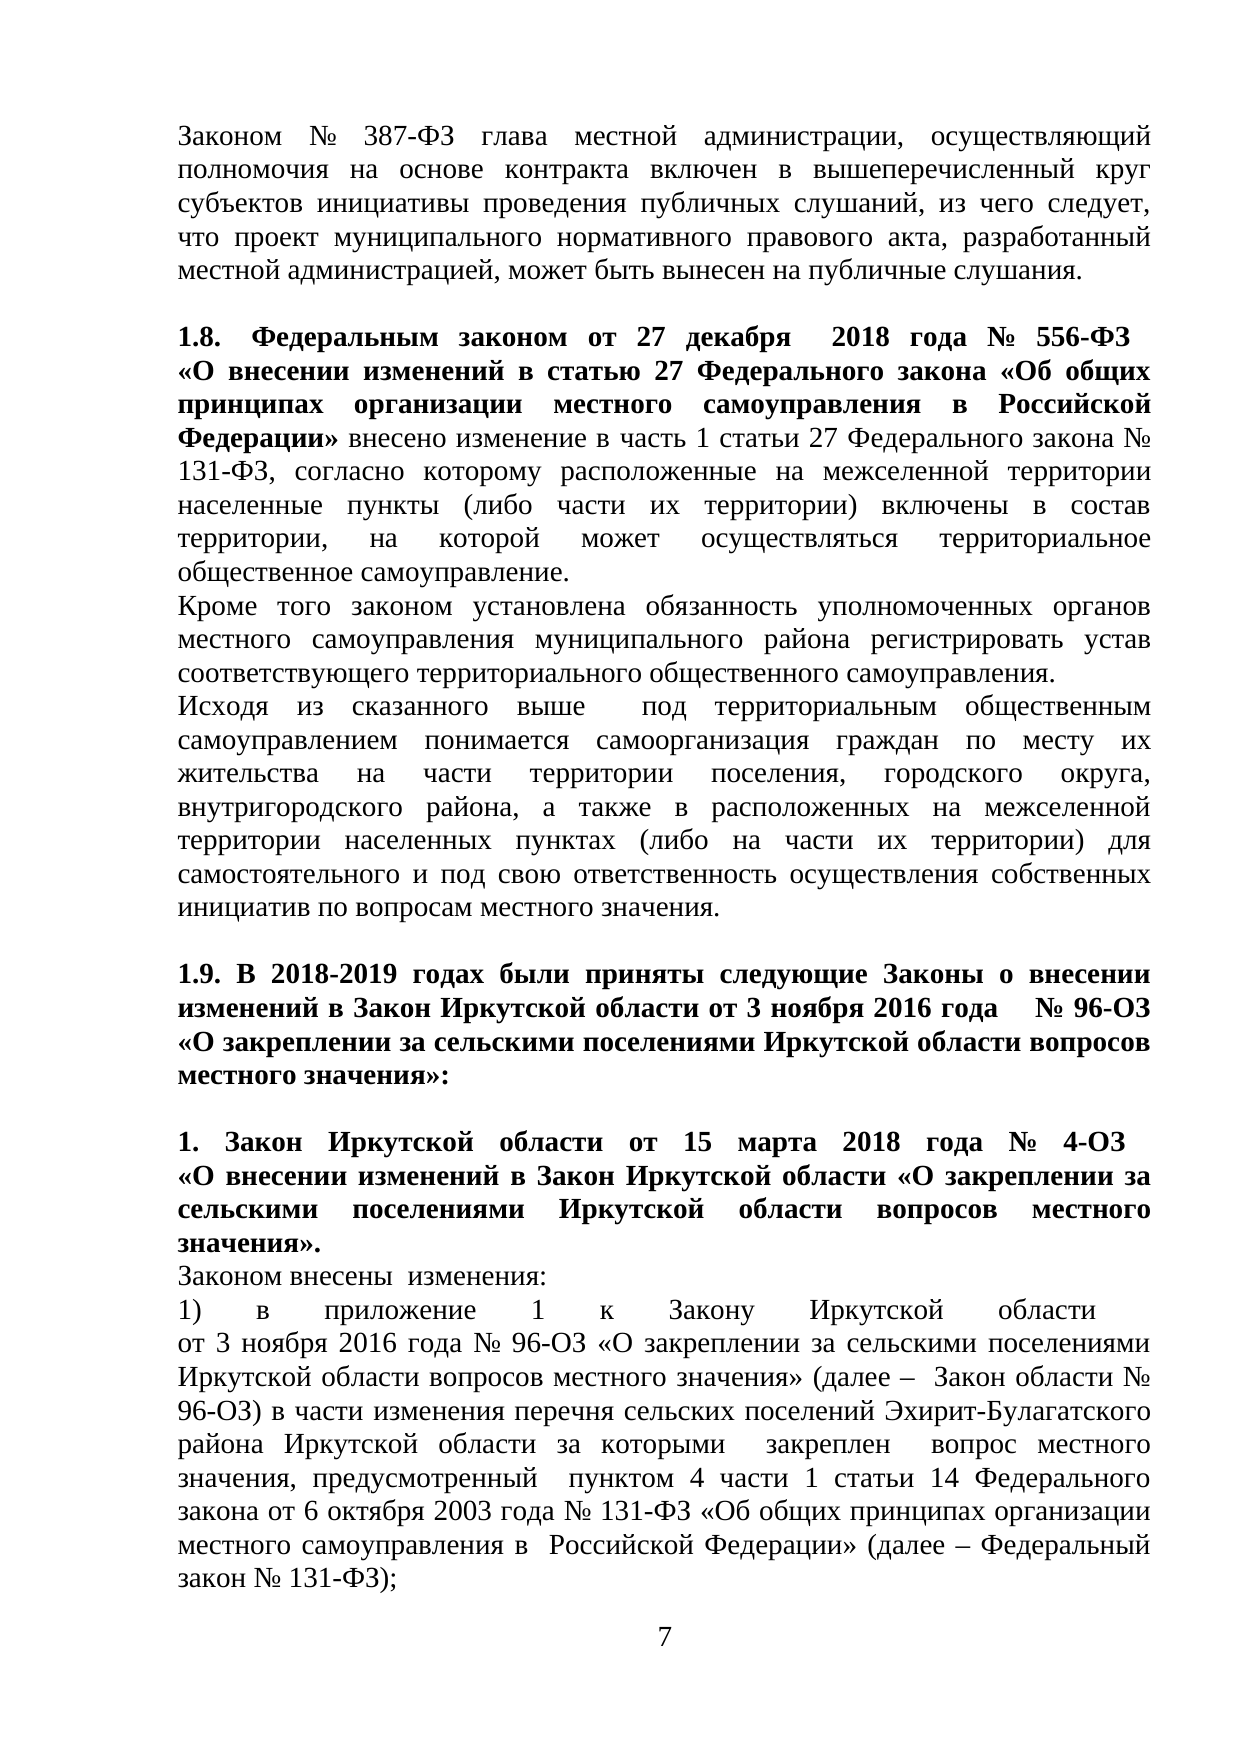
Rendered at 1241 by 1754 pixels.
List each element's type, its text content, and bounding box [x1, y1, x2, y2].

text Законом внесены изменения: [177, 1258, 1152, 1292]
text 1. Закон Иркутской области от 15 марта 2018 года № 4-ОЗ «О внесении изменений в Закон Иркутской области «О закреплении за сельскими поселениями Иркутской области вопросов местного значения». [177, 1124, 1152, 1258]
text 1.8. Федеральным законом от 27 декабря 2018 года № 556-ФЗ «О внесении изменений в статью 27 Федерального закона «Об общих принципах организации местного самоуправления в Российской Федерации» внесено изменение в часть 1 статьи 27 Федерального закона № 131-ФЗ, согласно которому расположенные на межселенной территории населенные пункты (либо части их территории) включены в состав территории, на которой может осуществляться территориальное общественное самоуправление. [177, 319, 1152, 588]
text 1) в приложение 1 к Закону Иркутской области от 3 ноября 2016 года № 96-ОЗ «О закреплении за сельскими поселениями Иркутской области вопросов местного значения» (далее – Закон области № 96-ОЗ) в части изменения перечня сельских поселений Эхирит-Булагатского района Иркутской области за которыми закреплен вопрос местного значения, предусмотренный пунктом 4 части 1 статьи 14 Федерального закона от 6 октября 2003 года № 131-ФЗ «Об общих принципах организации местного самоуправления в Российской Федерации» (далее – Федеральный закон № 131-ФЗ); [177, 1292, 1152, 1594]
text Законом № 387-ФЗ глава местной администрации, осуществляющий полномочия на основе контракта включен в вышеперечисленный круг субъектов инициативы проведения публичных слушаний, из чего следует, что проект муниципального нормативного правового акта, разработанный местной администрацией, может быть вынесен на публичные слушания. [177, 118, 1152, 286]
text Кроме того законом установлена обязанность уполномоченных органов местного самоуправления муниципального района регистрировать устав соответствующего территориального общественного самоуправления. [177, 588, 1152, 688]
text Исходя из сказанного выше под территориальным общественным самоуправлением понимается самоорганизация граждан по месту их жительства на части территории поселения, городского округа, внутригородского района, а также в расположенных на межселенной территории населенных пунктах (либо на части их территории) для самостоятельного и под свою ответственность осуществления собственных инициатив по вопросам местного значения. [177, 688, 1152, 923]
text 1.9. В 2018-2019 годах были приняты следующие Законы о внесении изменений в Закон Иркутской области от 3 ноября 2016 года № 96-ОЗ «О закреплении за сельскими поселениями Иркутской области вопросов местного значения»: [177, 957, 1152, 1091]
